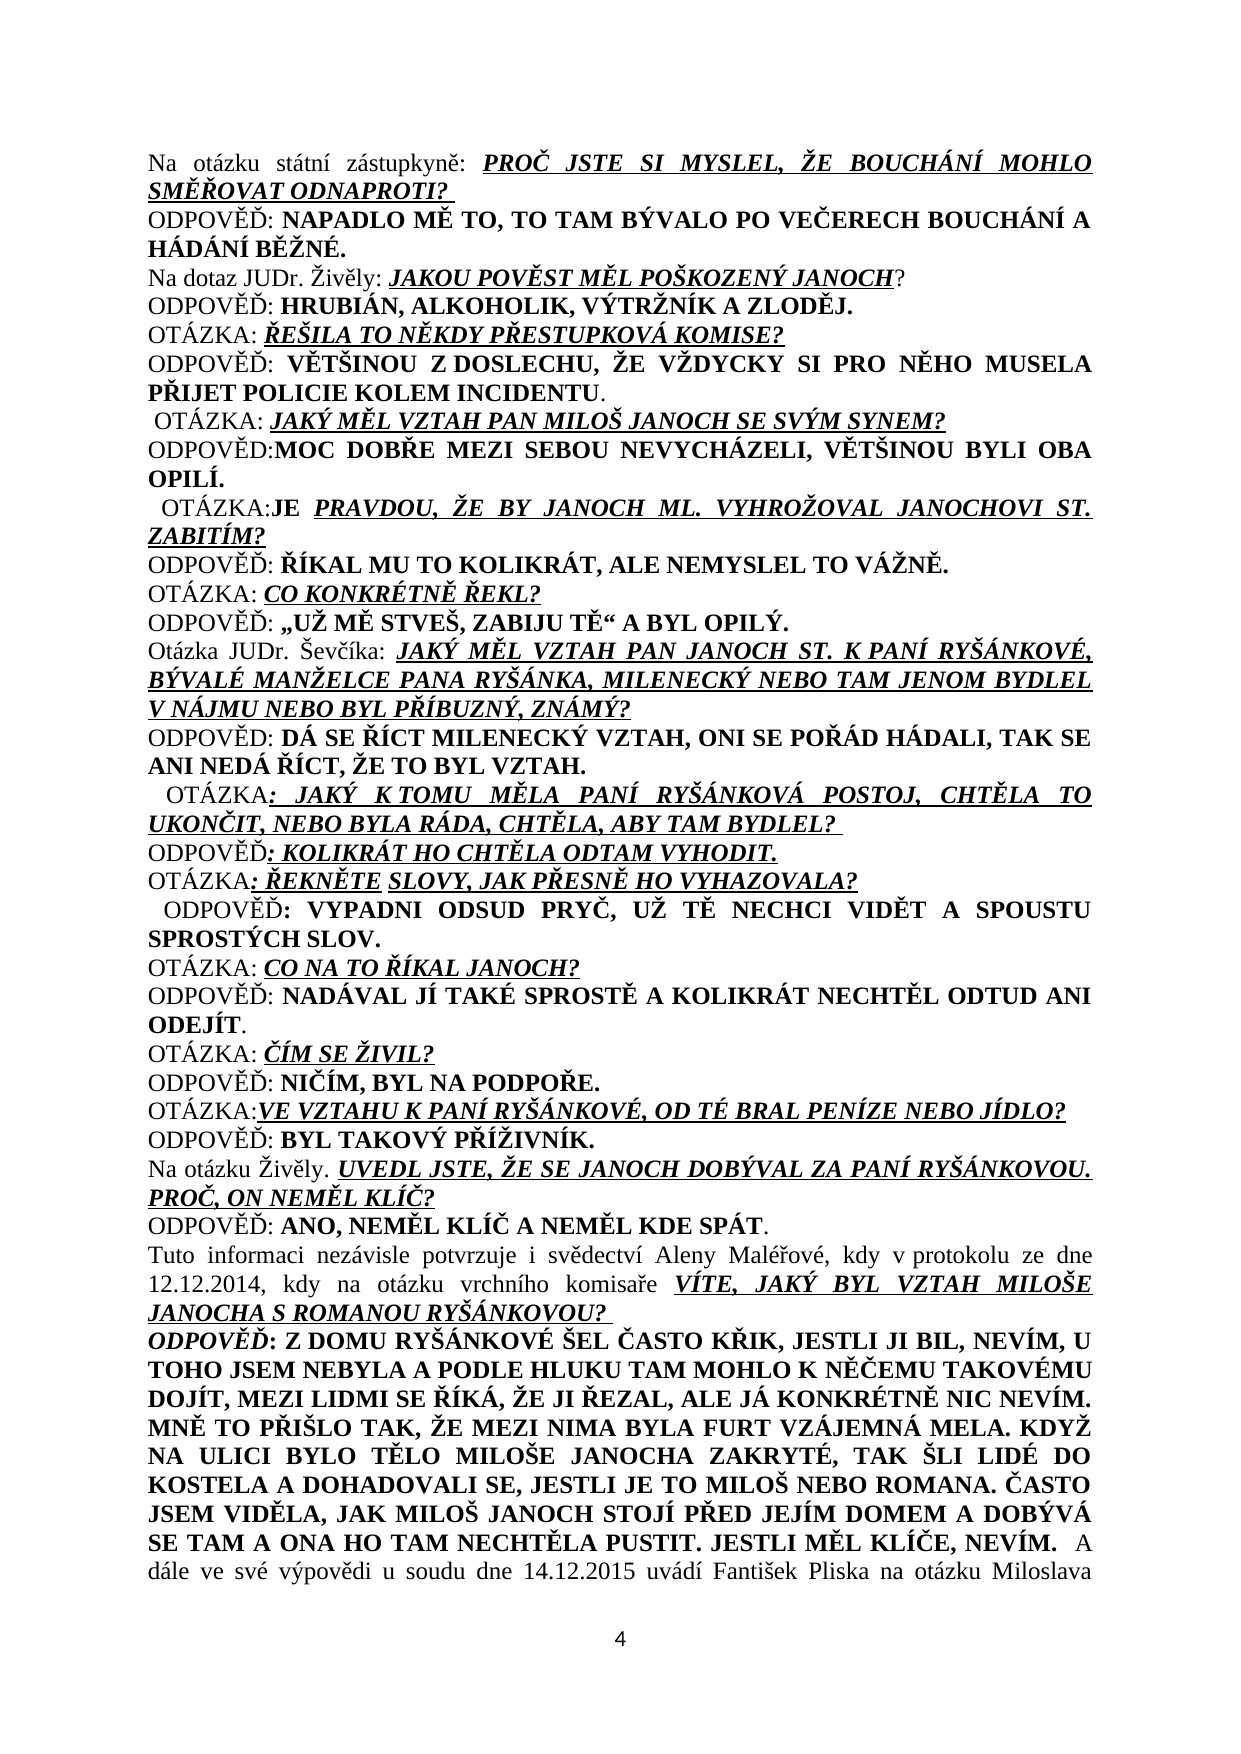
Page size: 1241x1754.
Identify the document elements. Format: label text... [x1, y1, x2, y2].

text OTÁZKA: CO KONKRÉTNĚ ŘEKL? [148, 579, 1093, 608]
text OTÁZKA: JAKÝ MĚL VZTAH PAN MILOŠ JANOCH SE SVÝM SYNEM? [148, 406, 1093, 435]
text Otázka JUDr. Ševčíka: JAKÝ MĚL VZTAH PAN JANOCH ST. K PANÍ RYŠÁNKOVÉ, BÝVALÉ MANŽELCE PANA RYŠÁNKA, MILENECKÝ NEBO TAM JENOM BYDLEL V NÁJMU NEBO BYL PŘÍBUZNÝ, ZNÁMÝ? [148, 636, 1093, 690]
text Na dotaz JUDr. Živěly: JAKOU POVĚST MĚL POŠKOZENÝ JANOCH? [148, 263, 1093, 291]
text Na otázku státní zástupkyně: PROČ JSTE SI MYSLEL, ŽE BOUCHÁNÍ MOHLO SMĚŘOVAT ODNAPROTI? [148, 148, 1093, 205]
text Na otázku Živěly. UVEDL JSTE, ŽE SE JANOCH DOBÝVAL ZA PANÍ RYŠÁNKOVOU. PROČ, ON NEMĚL KLÍČ? [148, 1154, 1093, 1211]
text ODPOVĚĎ: ŘÍKAL MU TO KOLIKRÁT, ALE NEMYSLEL TO VÁŽNĚ. [148, 550, 1093, 579]
text OTÁZKA:VE VZTAHU K PANÍ RYŠÁNKOVÉ, OD TÉ BRAL PENÍZE NEBO JÍDLO? [148, 1096, 1093, 1125]
text ODPOVĚĎ: HRUBIÁN, ALKOHOLIK, VÝTRŽNÍK A ZLODĚJ. [148, 291, 1093, 320]
text ODPOVĚĎ: „UŽ MĚ STVEŠ, ZABIJU TĚ“ A BYL OPILÝ. [148, 608, 1093, 636]
text OTÁZKA: ŘEŠILA TO NĚKDY PŘESTUPKOVÁ KOMISE? [148, 320, 1093, 349]
text Otázka JUDr. Ševčíka: JAKÝ MĚL VZTAH PAN JANOCH ST. K PANÍ RYŠÁNKOVÉ, BÝVALÉ MANŽELCE PANA RYŠÁNKA, MILENECKÝ NEBO TAM JENOM BYDLEL V NÁJMU NEBO BYL PŘÍBUZNÝ, ZNÁMÝ? [148, 692, 1093, 723]
text OTÁZKA: ŘEKNĚTE SLOVY, JAK PŘESNĚ HO VYHAZOVALA? [148, 866, 1093, 895]
text ODPOVĚD:MOC DOBŘE MEZI SEBOU NEVYCHÁZELI, VĚTŠINOU BYLI OBA OPILÍ. [148, 435, 1093, 493]
text ODPOVĚĎ: ANO, NEMĚL KLÍČ A NEMĚL KDE SPÁT. [148, 1211, 1093, 1240]
text ODPOVĚĎ: BYL TAKOVÝ PŘÍŽIVNÍK. [148, 1125, 1093, 1154]
text ODPOVĚĎ: VĚTŠINOU Z DOSLECHU, ŽE VŽDYCKY SI PRO NĚHO MUSELA PŘIJET POLICIE KOLEM INCIDENTU. [148, 349, 1093, 406]
text ODPOVĚĎ: NADÁVAL JÍ TAKÉ SPROSTĚ A KOLIKRÁT NECHTĚL ODTUD ANI ODEJÍT. [148, 981, 1093, 1039]
text ODPOVĚĎ: NIČÍM, BYL NA PODPOŘE. [148, 1068, 1093, 1096]
text OTÁZKA: ČÍM SE ŽIVIL? [148, 1039, 1093, 1068]
text OTÁZKA: CO NA TO ŘÍKAL JANOCH? [148, 953, 1093, 981]
text ODPOVĚĎ: NAPADLO MĚ TO, TO TAM BÝVALO PO VEČERECH BOUCHÁNÍ A HÁDÁNÍ BĚŽNÉ. [148, 205, 1093, 263]
text OTÁZKA: JAKÝ K TOMU MĚLA PANÍ RYŠÁNKOVÁ POSTOJ, CHTĚLA TO UKONČIT, NEBO BYLA RÁDA, CHTĚLA, ABY TAM BYDLEL? [148, 780, 1093, 838]
text ODPOVĚD: DÁ SE ŘÍCT MILENECKÝ VZTAH, ONI SE POŘÁD HÁDALI, TAK SE ANI NEDÁ ŘÍCT, ŽE TO BYL VZTAH. [148, 723, 1093, 780]
text OTÁZKA:JE PRAVDOU, ŽE BY JANOCH ML. VYHROŽOVAL JANOCHOVI ST. ZABITÍM? [148, 493, 1093, 550]
text ODPOVĚĎ: KOLIKRÁT HO CHTĚLA ODTAM VYHODIT. [148, 838, 1093, 866]
text Tuto informaci nezávisle potvrzuje i svědectví Aleny Maléřové, kdy v protokolu ze dne 12.12.2014, kdy na otázku vrchního komisaře VÍTE, JAKÝ BYL VZTAH MILOŠE JANOCHA S ROMANOU RYŠÁNKOVOU? [148, 1240, 1093, 1326]
text ODPOVĚĎ: VYPADNI ODSUD PRYČ, UŽ TĚ NECHCI VIDĚT A SPOUSTU SPROSTÝCH SLOV. [148, 895, 1093, 953]
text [148, 1326, 1093, 1585]
